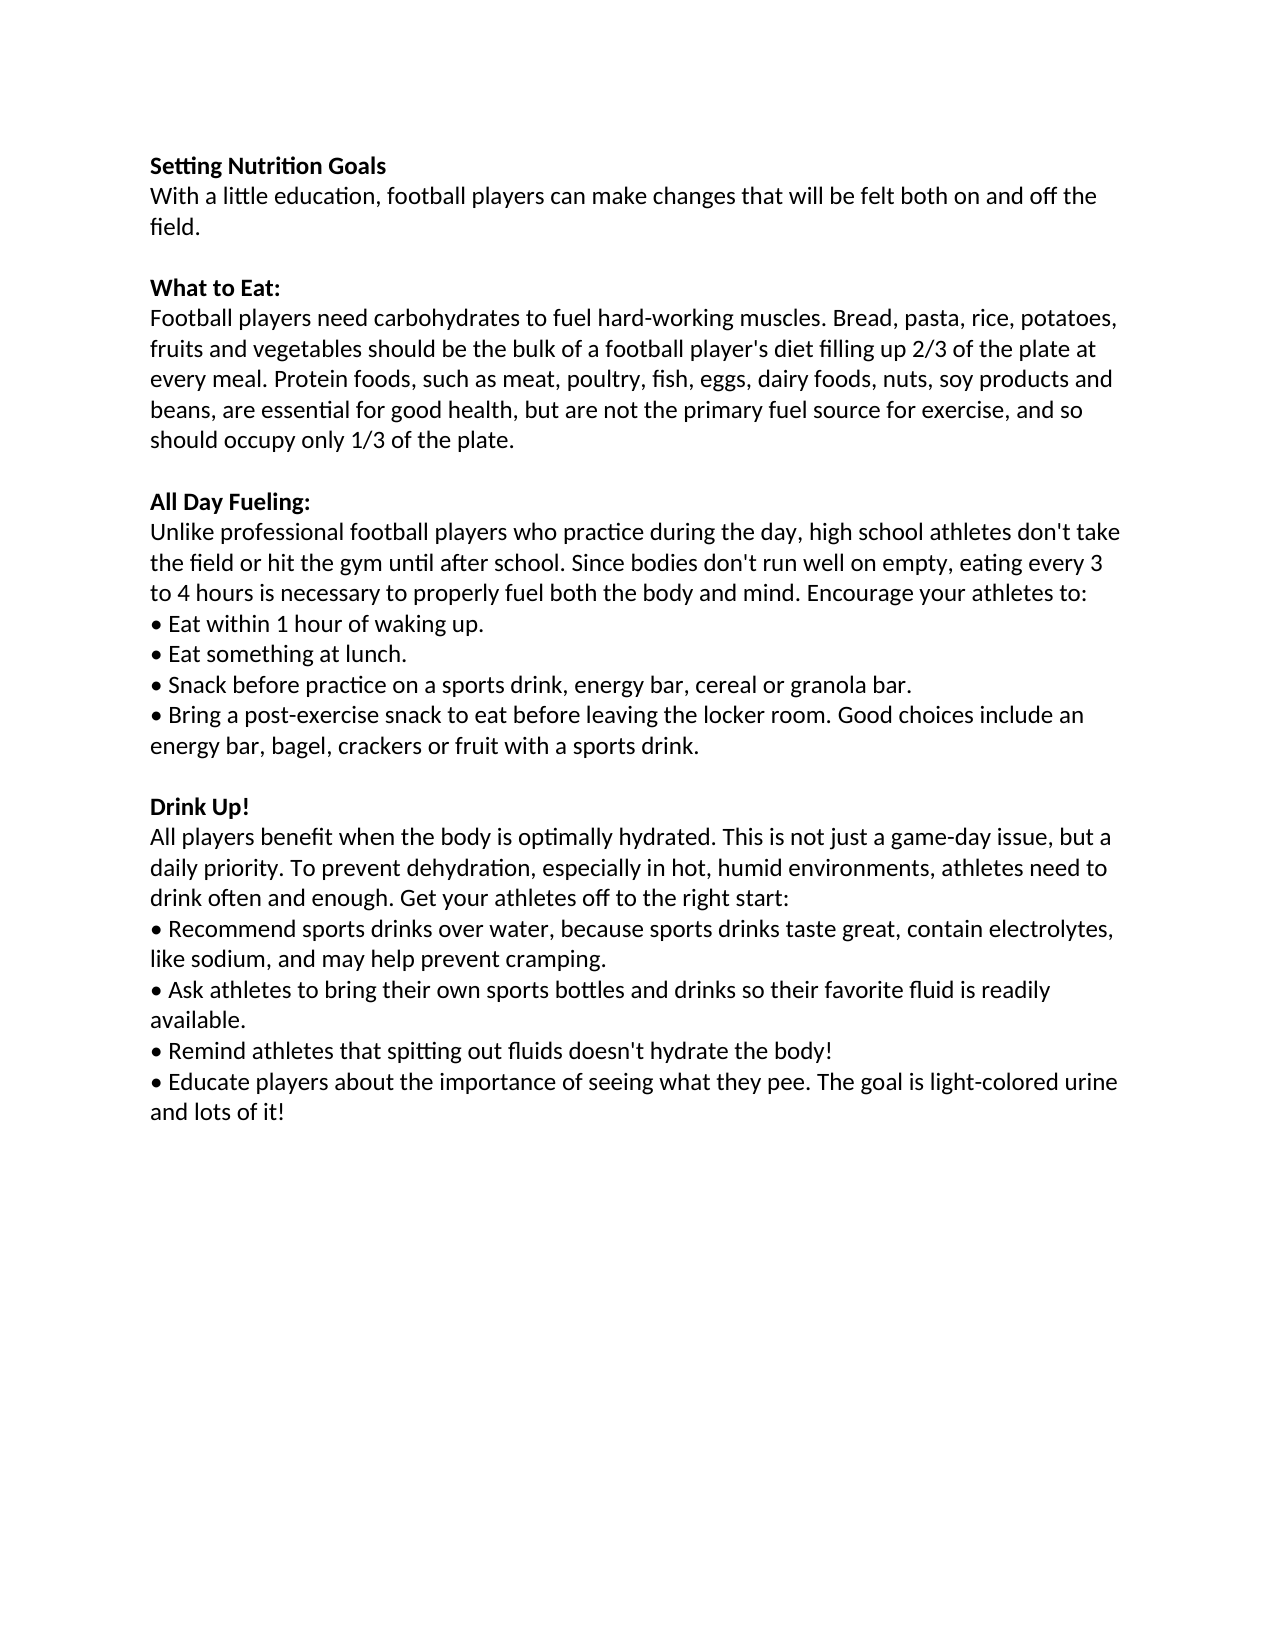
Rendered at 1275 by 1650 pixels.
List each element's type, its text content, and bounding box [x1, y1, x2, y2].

text What to Eat: [150, 272, 1125, 303]
text With a little education, football players can make changes that will be felt both on and off the field. [150, 181, 1125, 242]
text • Snack before practice on a sports drink, energy bar, cereal or granola bar. [150, 669, 1125, 699]
text • Ask athletes to bring their own sports bottles and drinks so their favorite fluid is readily available. [150, 974, 1125, 1035]
text • Educate players about the importance of seeing what they pee. The goal is light-colored urine and lots of it! [150, 1066, 1125, 1127]
text • Bring a post-exercise snack to eat before leaving the locker room. Good choices include an energy bar, bagel, crackers or fruit with a sports drink. [150, 699, 1125, 760]
text Unlike professional football players who practice during the day, high school athletes don't take the field or hit the gym until after school. Since bodies don't run well on empty, eating every 3 to 4 hours is necessary to properly fuel both the body and mind. Encourage your athletes to: [150, 516, 1125, 608]
text Drink Up! [150, 791, 1125, 821]
text All Day Fueling: [150, 486, 1125, 516]
text • Remind athletes that spitting out fluids doesn't hydrate the body! [150, 1035, 1125, 1066]
text • Recommend sports drinks over water, because sports drinks taste great, contain electrolytes, like sodium, and may help prevent cramping. [150, 913, 1125, 974]
text • Eat within 1 hour of waking up. [150, 608, 1125, 638]
text Football players need carbohydrates to fuel hard-working muscles. Bread, pasta, rice, potatoes, fruits and vegetables should be the bulk of a football player's diet filling up 2/3 of the plate at every meal. Protein foods, such as meat, poultry, fish, eggs, dairy foods, nuts, soy products and beans, are essential for good health, but are not the primary fuel source for exercise, and so should occupy only 1/3 of the plate. [150, 303, 1125, 455]
text All players benefit when the body is optimally hydrated. This is not just a game-day issue, but a daily priority. To prevent dehydration, especially in hot, humid environments, athletes need to drink often and enough. Get your athletes off to the right start: [150, 821, 1125, 913]
text Setting Nutrition Goals [150, 150, 1125, 181]
text • Eat something at lunch. [150, 638, 1125, 669]
